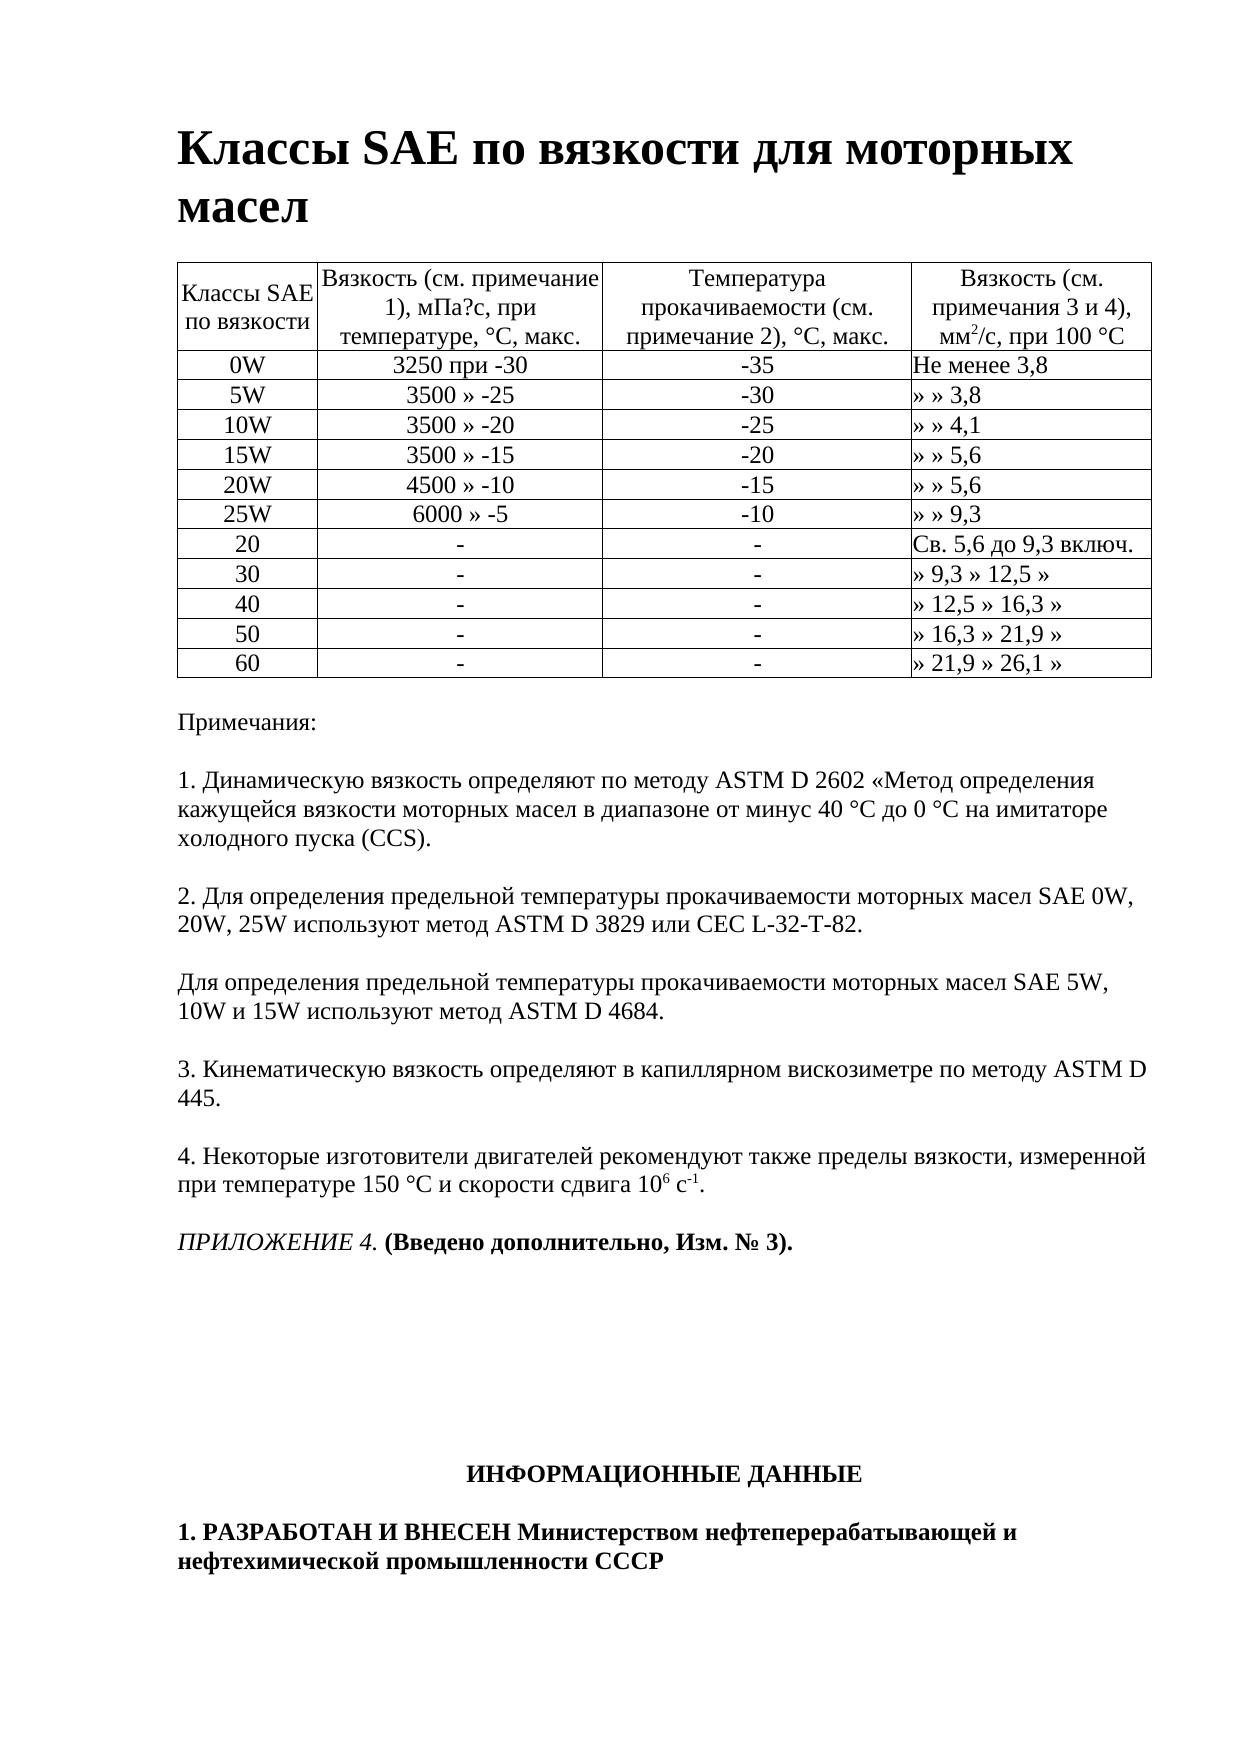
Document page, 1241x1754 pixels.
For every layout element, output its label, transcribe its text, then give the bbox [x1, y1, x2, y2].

table_cell -35 [603, 351, 911, 379]
table_cell Не менее 3,8 [912, 351, 1151, 379]
text 3. Кинематическую вязкость определяют в капиллярном вискозиметре по методу ASTM D 445. [177, 1054, 1152, 1112]
table_header Вязкость (см. примечание 1), мПа?с, при температуре, °С, макс. [318, 263, 602, 349]
table_header Температура прокачиваемости (см. примечание 2), °С, макс. [603, 263, 911, 349]
table_cell 15W [178, 440, 317, 469]
table_cell 5W [178, 380, 317, 409]
text 1. РАЗРАБОТАН И ВНЕСЕН Министерством нефтеперерабатывающей и нефтехимической промышленности СССР [177, 1517, 1152, 1574]
text 4. Некоторые изготовители двигателей рекомендуют также пределы вязкости, измеренной при температуре 150 °С и скорости сдвига 106 с-1. [177, 1141, 1152, 1198]
table_cell - [603, 589, 911, 618]
text ПРИЛОЖЕНИЕ 4. (Введено дополнительно, Изм. № 3). [177, 1227, 1152, 1256]
table_header Классы SAE по вязкости [178, 263, 317, 349]
table_cell -15 [603, 470, 911, 498]
table_cell -20 [603, 440, 911, 469]
table_cell - [603, 619, 911, 647]
table_cell 3500 » -20 [318, 410, 602, 439]
table_header Вязкость (см. примечания 3 и 4), мм2/с, при 100 °С [912, 263, 1151, 349]
table_cell » 21,9 » 26,1 » [912, 649, 1151, 677]
table_cell » » 5,6 [912, 470, 1151, 498]
table_cell » » 4,1 [912, 410, 1151, 439]
text ИНФОРМАЦИОННЫЕ ДАННЫЕ [177, 1459, 1152, 1488]
table_cell » » 3,8 [912, 380, 1151, 409]
table_cell - [603, 649, 911, 677]
table_cell 6000 » -5 [318, 500, 602, 528]
table_cell 0W [178, 351, 317, 379]
table_cell 3500 » -25 [318, 380, 602, 409]
text Для определения предельной температуры прокачиваемости моторных масел SAE 5W, 10W и 15W используют метод ASTM D 4684. [177, 967, 1152, 1025]
table_cell - [318, 559, 602, 588]
table_cell 30 [178, 559, 317, 588]
table_cell » » 5,6 [912, 440, 1151, 469]
table_cell - [318, 619, 602, 647]
table_cell » 9,3 » 12,5 » [912, 559, 1151, 588]
table_cell » 12,5 » 16,3 » [912, 589, 1151, 618]
table_cell Св. 5,6 до 9,3 включ. [912, 529, 1151, 558]
table_cell - [318, 529, 602, 558]
table_cell - [603, 559, 911, 588]
text 2. Для определения предельной температуры прокачиваемости моторных масел SAE 0W, 20W, 25W используют метод ASTM D 3829 или СЕС L-32-T-82. [177, 881, 1152, 938]
table_cell -10 [603, 500, 911, 528]
table_cell -30 [603, 380, 911, 409]
table_cell 20 [178, 529, 317, 558]
text 1. Динамическую вязкость определяют по методу ASTM D 2602 «Метод определения кажущейся вязкости моторных масел в диапазоне от минус 40 °С до 0 °С на имитаторе холодного пуска (CCS). [177, 765, 1152, 852]
table_cell 40 [178, 589, 317, 618]
table_cell 3500 » -15 [318, 440, 602, 469]
table_cell 4500 » -10 [318, 470, 602, 498]
table_cell 25W [178, 500, 317, 528]
table_cell 60 [178, 649, 317, 677]
table_cell 20W [178, 470, 317, 498]
text Примечания: [177, 707, 1152, 736]
table_cell » » 9,3 [912, 500, 1151, 528]
table_cell 3250 при -30 [318, 351, 602, 379]
table_cell 10W [178, 410, 317, 439]
table_cell » 16,3 » 21,9 » [912, 619, 1151, 647]
table_cell - [603, 529, 911, 558]
table_cell - [318, 589, 602, 618]
table_cell -25 [603, 410, 911, 439]
table_cell - [318, 649, 602, 677]
table_cell 50 [178, 619, 317, 647]
text Классы SAE по вязкости для моторных масел [177, 118, 1152, 233]
